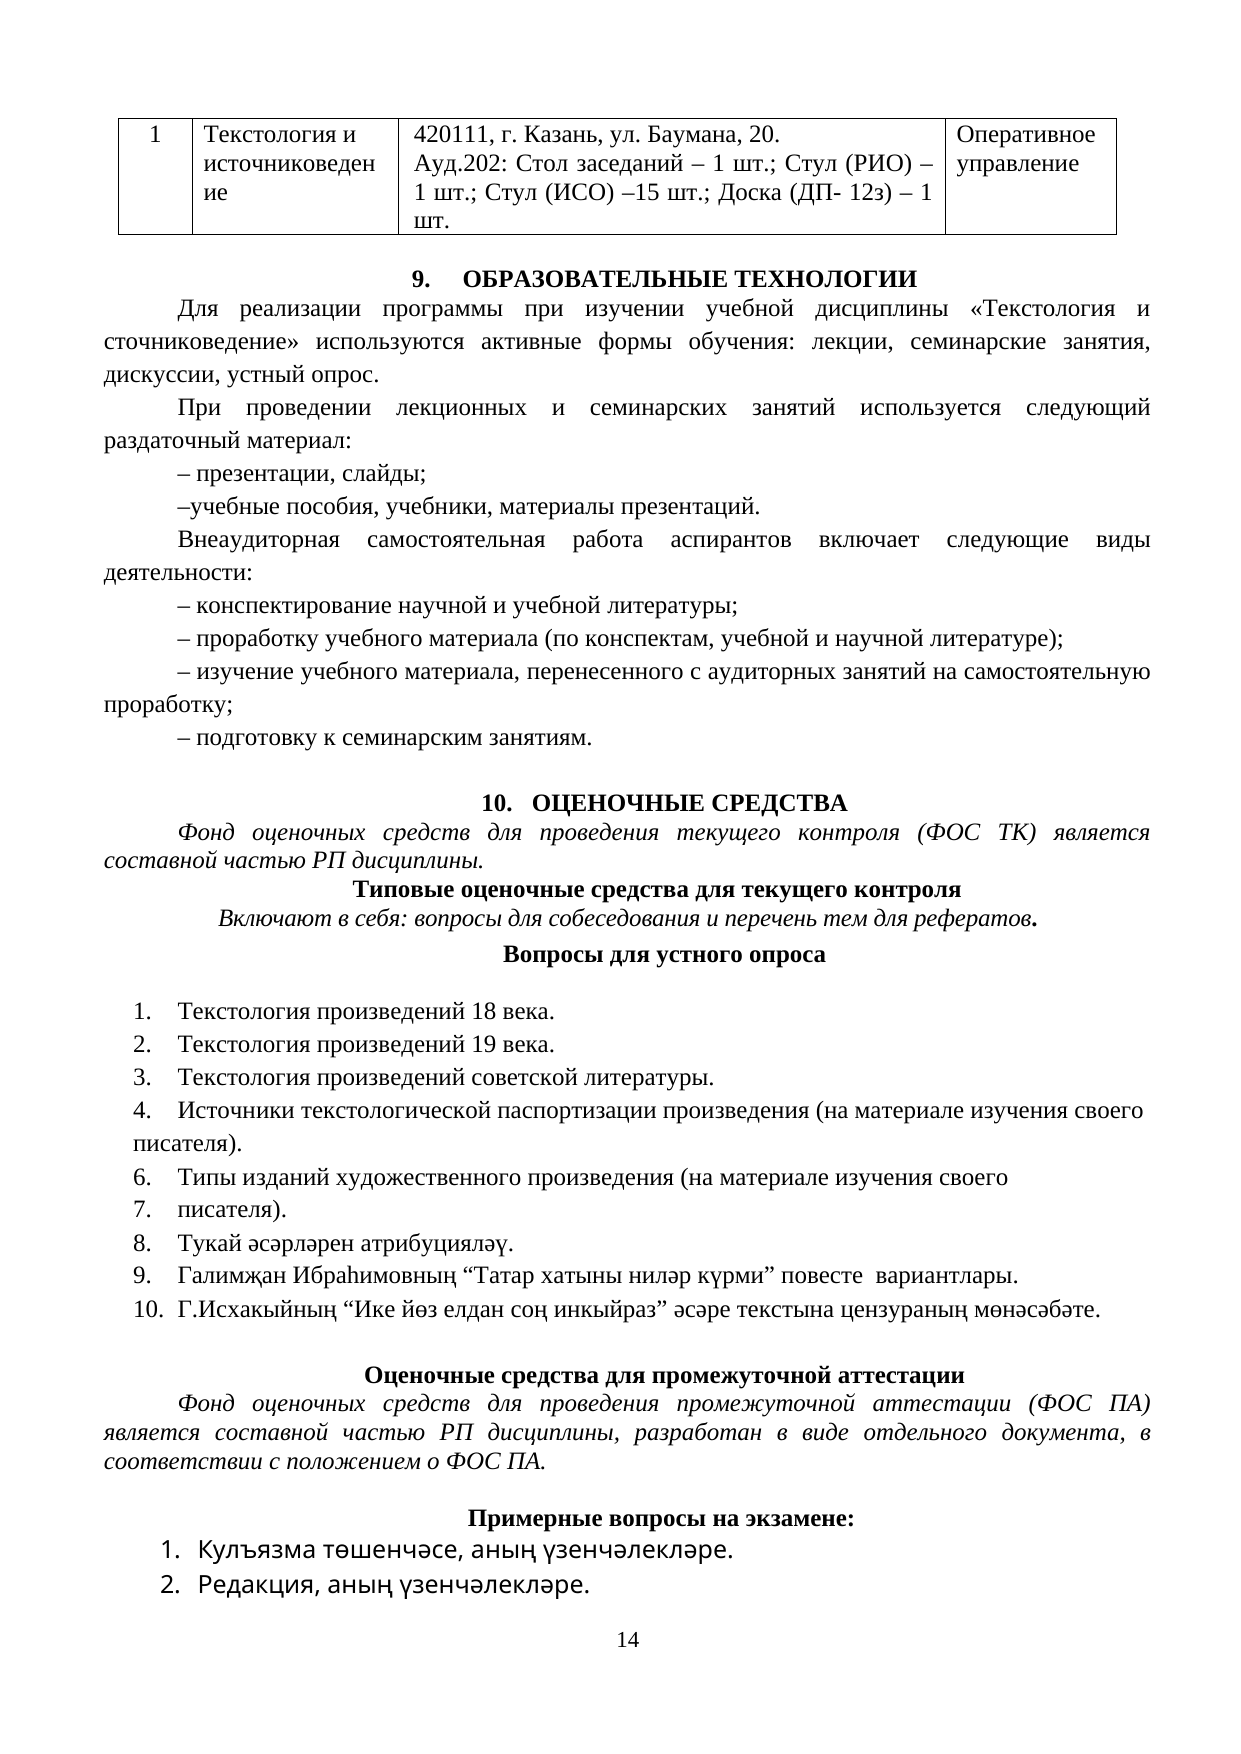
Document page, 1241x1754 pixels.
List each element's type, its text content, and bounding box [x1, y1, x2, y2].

text – подготовку к семинарским занятиям. [103, 722, 1152, 751]
text Оценочные средства для промежуточной аттестации [103, 1360, 1152, 1388]
text Типовые оценочные средства для текущего контроля [103, 874, 1152, 903]
text – конспектирование научной и учебной литературы; [103, 590, 1152, 619]
text 9. ОБРАЗОВАТЕЛЬНЫЕ ТЕХНОЛОГИИ [103, 264, 1152, 293]
text Фонд оценочных средств для проведения текущего контроля (ФОС ТК) является составной частью РП дисциплины. [103, 817, 1152, 874]
text Для реализации программы при изучении учебной дисциплины «Текстология и сточниковедение» используются активные формы обучения: лекции, семинарские занятия, дискуссии, устный опрос. [103, 293, 1152, 387]
text 2. Текстология произведений 19 века. [133, 1029, 1152, 1058]
text При проведении лекционных и семинарских занятий используется следующий раздаточный материал: [103, 392, 1152, 453]
text 7. писателя). [133, 1194, 1152, 1223]
text –учебные пособия, учебники, материалы презентаций. [103, 491, 1152, 519]
text – изучение учебного материала, перенесенного с аудиторных занятий на самостоятельную проработку; [103, 656, 1152, 718]
table_cell Оперативное управление [946, 119, 1116, 234]
text 6. Типы изданий художественного произведения (на материале изучения своего [133, 1162, 1152, 1190]
text Включают в себя: вопросы для собеседования и перечень тем для рефератов. [103, 903, 1152, 932]
table_cell Текстология и источниковедение [193, 119, 398, 234]
text 10. ОЦЕНОЧНЫЕ СРЕДСТВА [103, 788, 1152, 817]
text Внеаудиторная самостоятельная работа аспирантов включает следующие виды деятельности: [103, 524, 1152, 586]
table_cell 420111, г. Казань, ул. Баумана, 20. Ауд.202: Стол заседаний – 1 шт.; Стул (РИО) – 1 шт.; Стул (ИСО) –15 шт.; Доска (ДП- 12з) – 1 шт. [399, 119, 945, 234]
table_cell 1 [119, 119, 192, 234]
text Примерные вопросы на экзамене: [103, 1503, 1146, 1532]
text 10. Г.Исхакыйның “Ике йөз елдан соң инкыйраз” әсәре текстына цензураның мөнәсәбәте. [133, 1294, 1152, 1322]
text 4. Источники текстологической паспортизации произведения (на материале изучения своего писателя). [133, 1096, 1152, 1157]
list Кулъязма төшенчәсе, аның үзенчәлекләре. [160, 1532, 1152, 1566]
list Редакция, аның үзенчәлекләре. [160, 1566, 1152, 1600]
text – проработку учебного материала (по конспектам, учебной и научной литературе); [103, 623, 1152, 652]
text 3. Текстология произведений советской литературы. [133, 1062, 1152, 1091]
text 9. Галимҗан Ибраһимовның “Татар хатыны ниләр күрми” повесте вариантлары. [133, 1261, 1152, 1289]
text Фонд оценочных средств для проведения промежуточной аттестации (ФОС ПА) является составной частью РП дисциплины, разработан в виде отдельного документа, в соответствии с положением о ФОС ПА. [103, 1388, 1152, 1475]
text 8. Тукай әсәрләрен атрибуцияләү. [133, 1228, 1152, 1256]
text Вопросы для устного опроса [103, 939, 1152, 968]
text – презентации, слайды; [103, 458, 1152, 487]
text 1. Текстология произведений 18 века. [133, 996, 1152, 1025]
